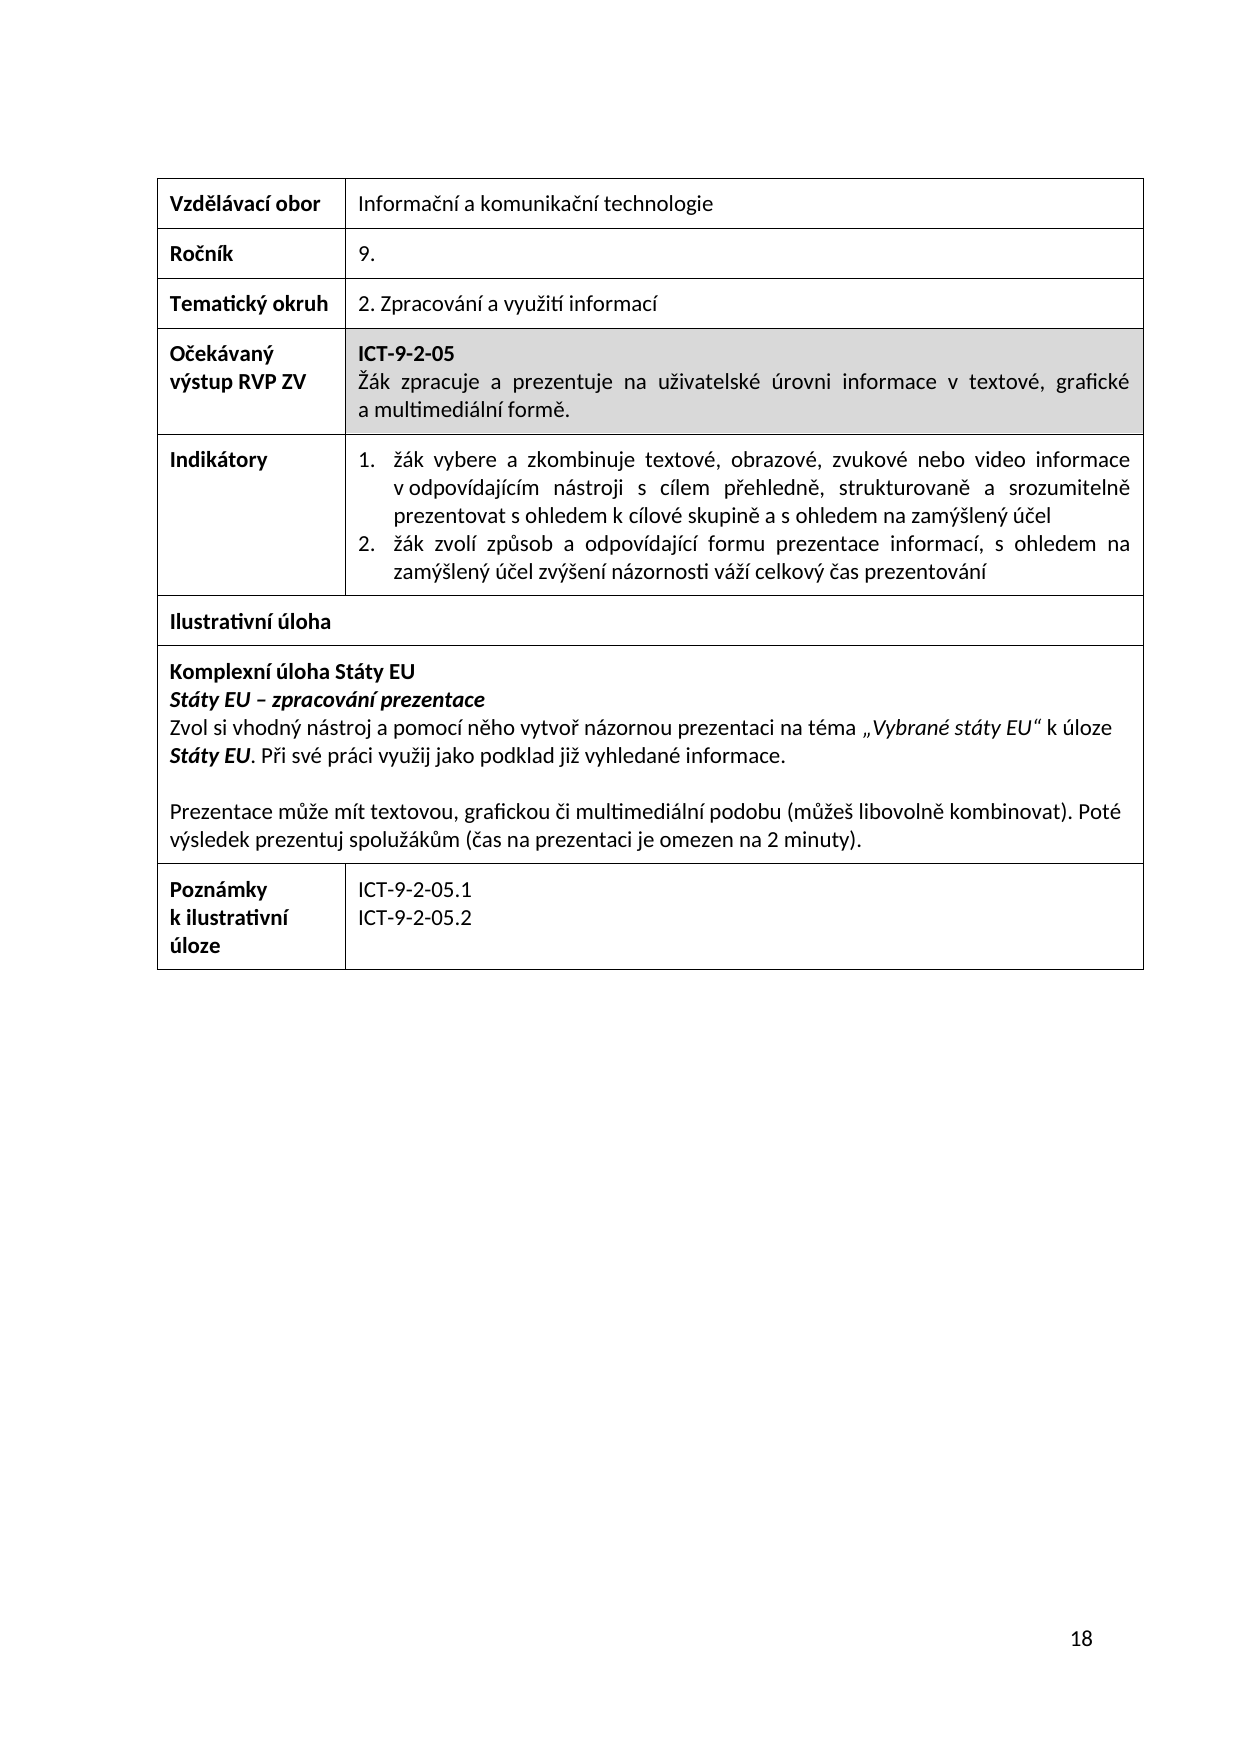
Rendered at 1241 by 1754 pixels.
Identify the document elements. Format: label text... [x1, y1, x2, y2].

table_cell Očekávaný výstup RVP ZV [158, 329, 345, 433]
table_cell Indikátory [158, 435, 345, 595]
table_cell ICT-9-2-05 Žák zpracuje a prezentuje na uživatelské úrovni informace v textové, grafické a multimediální formě. [346, 329, 1143, 433]
table_cell Ročník [158, 229, 345, 278]
table_cell 1. žák vybere a zkombinuje textové, obrazové, zvukové nebo video informace v odpovídajícím nástroji s cílem přehledně, strukturovaně a srozumitelně prezentovat s ohledem k cílové skupině a s ohledem na zamýšlený účel 2. žák zvolí způsob a odpovídající formu prezentace informací, s ohledem na zamýšlený účel zvýšení názornosti váží celkový čas prezentování [346, 435, 1143, 595]
table_header Informační a komunikační technologie [346, 179, 1143, 228]
table_cell Komplexní úloha Státy EU Státy EU – zpracování prezentace Zvol si vhodný nástroj a pomocí něho vytvoř názornou prezentaci na téma „Vybrané státy EU“ k úloze Státy EU. Při své práci využij jako podklad již vyhledané informace. Prezentace může mít textovou, grafickou či multimediální podobu (můžeš libovolně kombinovat). Poté výsledek prezentuj spolužákům (čas na prezentaci je omezen na 2 minuty). [158, 646, 1143, 863]
table_cell 9. [346, 229, 1143, 278]
table_header Vzdělávací obor [158, 179, 345, 228]
table_cell Poznámky k ilustrativní úloze [158, 864, 345, 969]
table_cell Tematický okruh [158, 279, 345, 327]
table_cell Ilustrativní úloha [158, 596, 1143, 645]
table_cell ICT-9-2-05.1 ICT-9-2-05.2 [346, 864, 1143, 969]
table_cell 2. Zpracování a využití informací [346, 279, 1143, 327]
